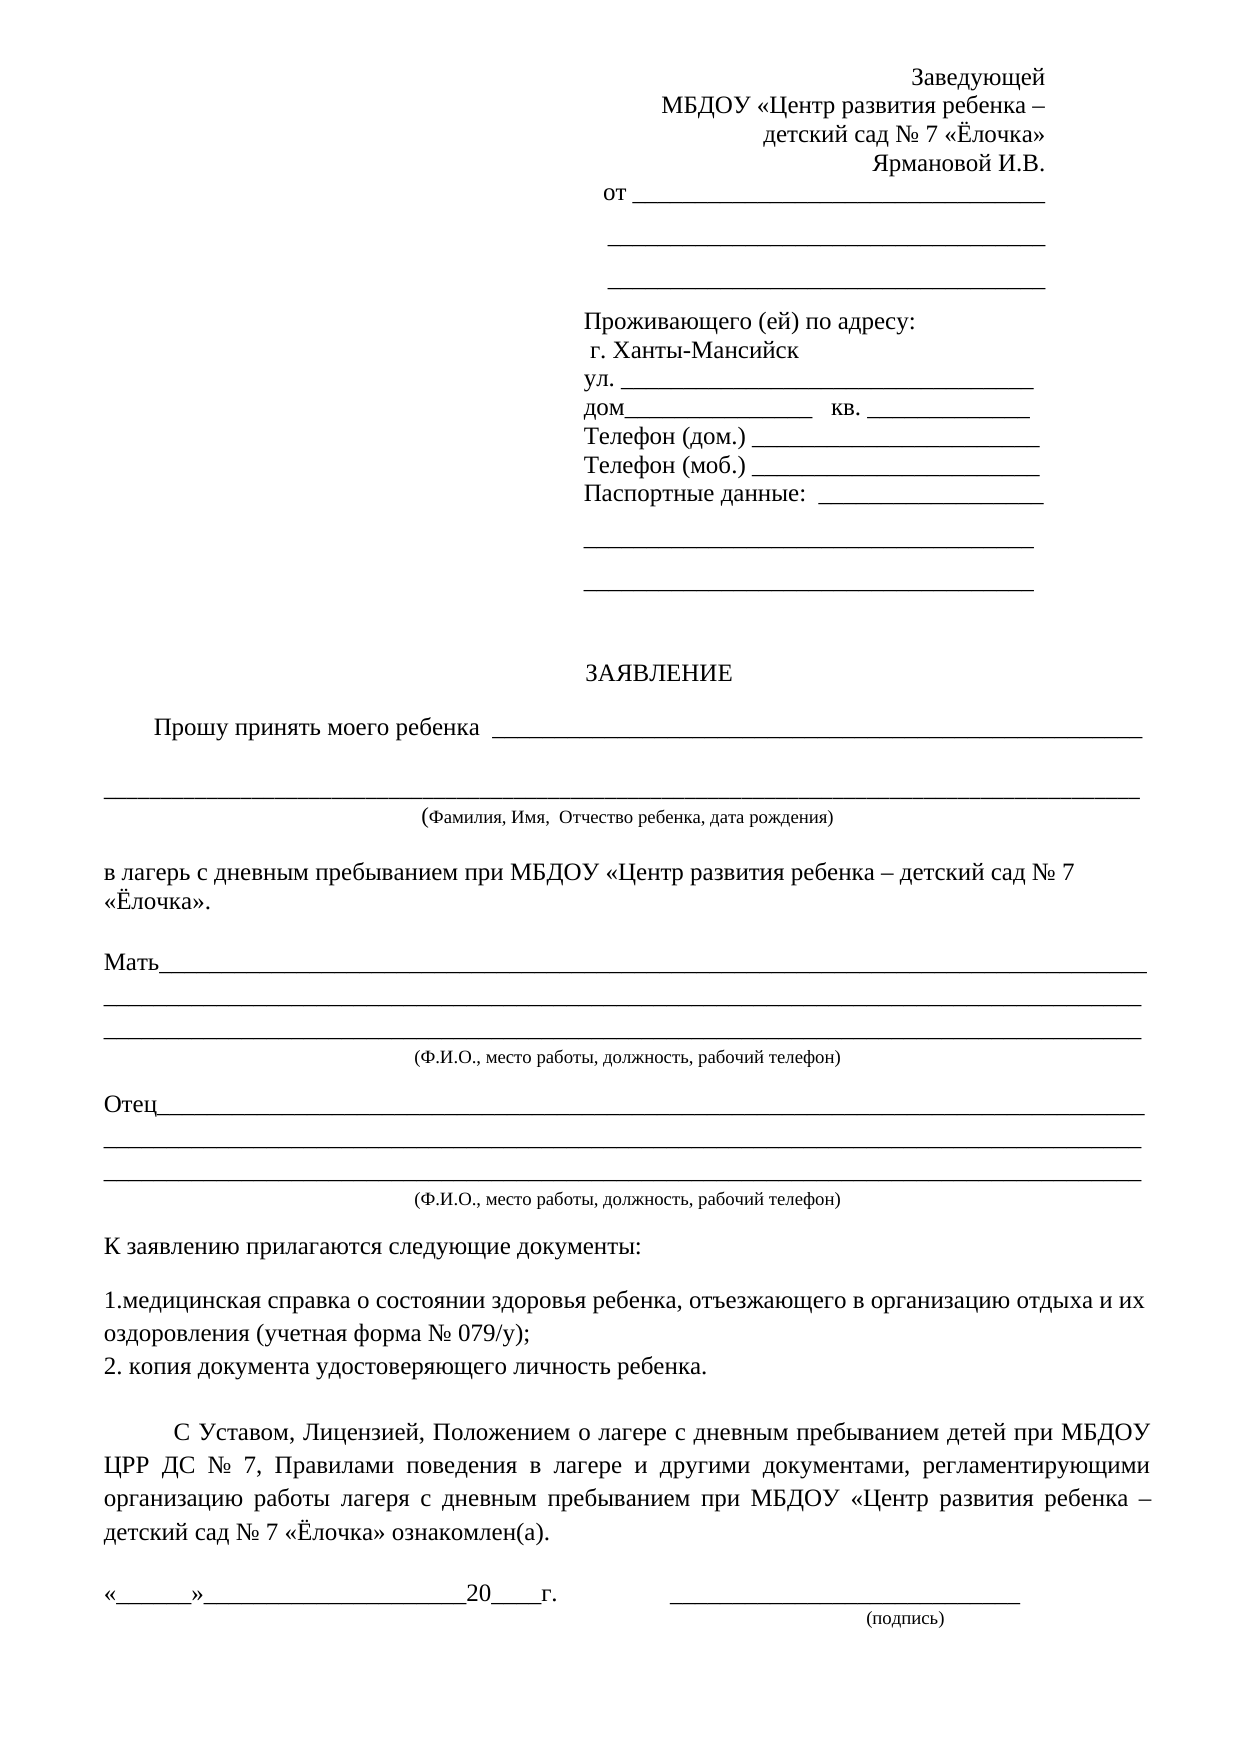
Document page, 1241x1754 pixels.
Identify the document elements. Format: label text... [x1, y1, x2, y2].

text в лагерь с дневным пребыванием при МБДОУ «Центр развития ребенка – детский сад № 7 «Ёлочка». [103, 857, 1152, 915]
text (Ф.И.О., место работы, должность, рабочий телефон) [103, 1188, 1152, 1210]
text (Ф.И.О., место работы, должность, рабочий телефон) [103, 1046, 1152, 1068]
text К заявлению прилагаются следующие документы: [103, 1231, 1152, 1260]
text ЗАЯВЛЕНИЕ [103, 658, 1152, 687]
text Прошу принять моего ребенка ____________________________________________________ [103, 712, 1152, 741]
text ___________________________________________________________________________________ [103, 1155, 1152, 1184]
text (подпись) [103, 1607, 1152, 1629]
text 1.медицинская справка о состоянии здоровья ребенка, отъезжающего в организацию отдыха и их оздоровления (учетная форма № 079/у); [103, 1285, 1152, 1347]
text С Уставом, Лицензией, Положением о лагере с дневным пребыванием детей при МБДОУ ЦРР ДС № 7, Правилами поведения в лагере и другими документами, регламентирующими организацию работы лагеря с дневным пребыванием при МБДОУ «Центр развития ребенка – детский сад № 7 «Ёлочка» ознакомлен(а). [103, 1417, 1152, 1546]
text «______»_____________________20____г. ____________________________ [103, 1578, 1152, 1607]
text (Фамилия, Имя, Отчество ребенка, дата рождения) [103, 802, 1152, 828]
text Отец__________________________________________________________________________________________________________________________________________________________________ [103, 1089, 1152, 1151]
text Мать__________________________________________________________________________________________________________________________________________________________________ [103, 915, 1152, 1009]
text ___________________________________________________________________________________ [103, 1013, 1152, 1042]
text 2. копия документа удостоверяющего личность ребенка. [103, 1351, 1152, 1380]
text ___________________________________________________________________________________________ [103, 774, 1152, 802]
